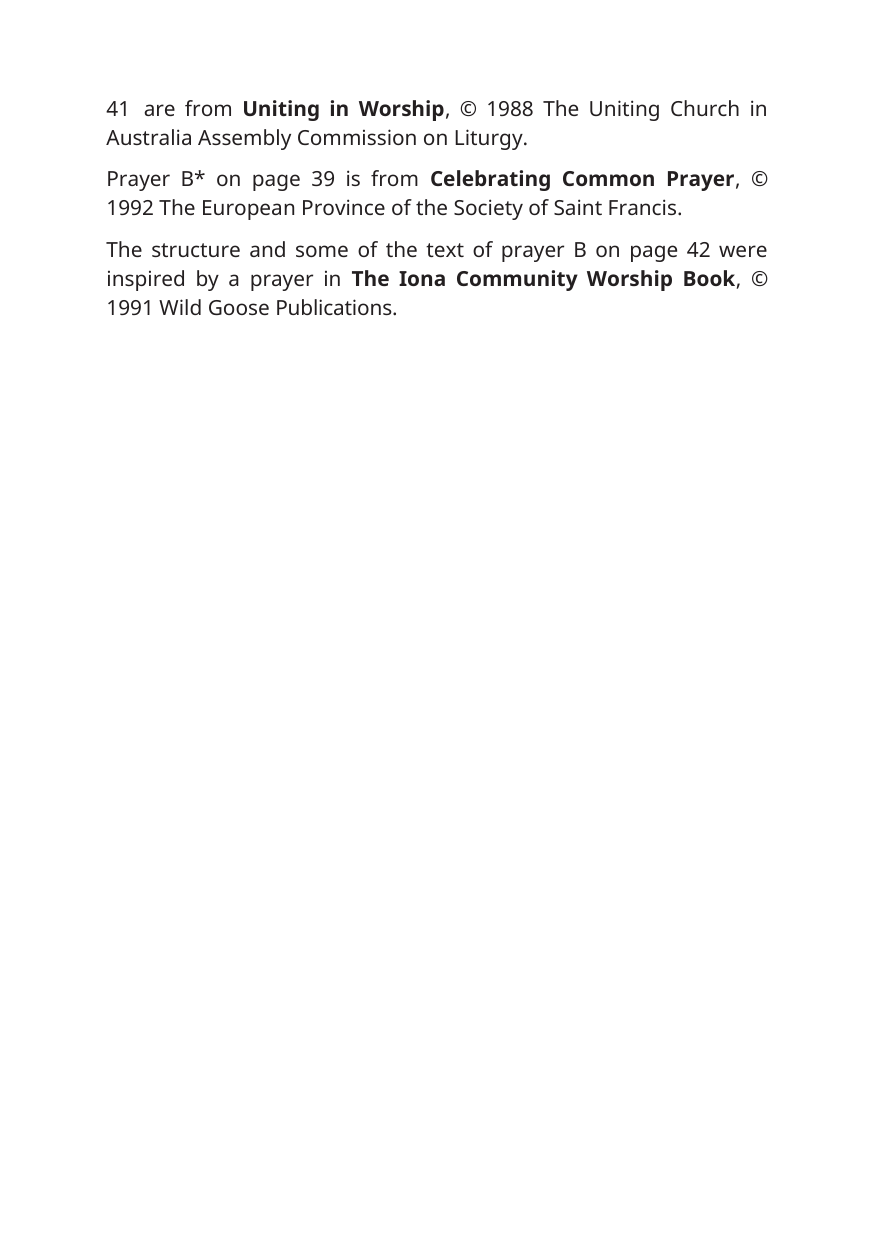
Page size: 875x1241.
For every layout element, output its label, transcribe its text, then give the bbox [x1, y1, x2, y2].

text 41 are from Uniting in Worship, © 1988 The Uniting Church in Australia Assembly Commission on Liturgy. [106, 94, 768, 151]
text Prayer B* on page 39 is from Celebrating Common Prayer, © 1992 The European Province of the Society of Saint Francis. [106, 164, 768, 222]
text The structure and some of the text of prayer B on page 42 were inspired by a prayer in The Iona Community Worship Book, © 1991 Wild Goose Publications. [106, 235, 768, 322]
